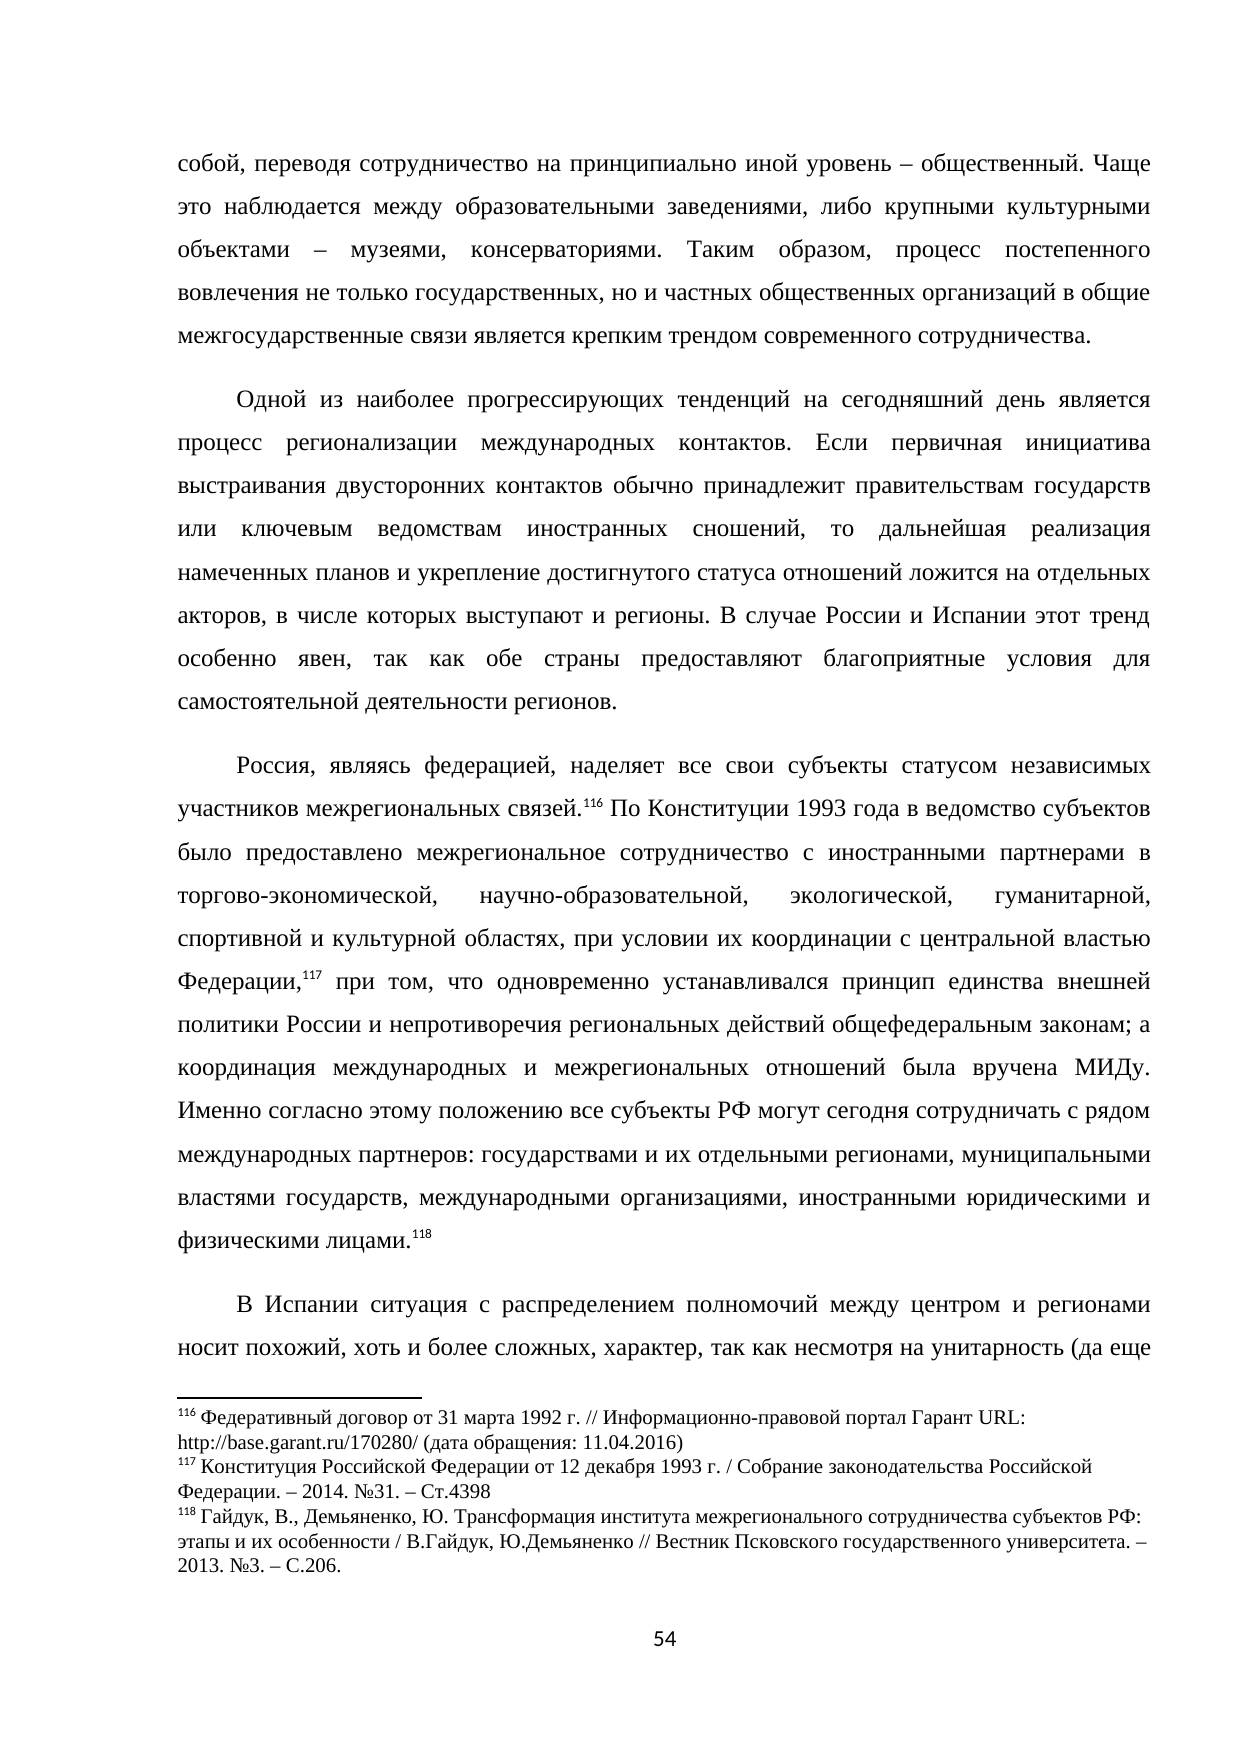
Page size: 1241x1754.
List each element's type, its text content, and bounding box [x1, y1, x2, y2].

text Россия, являясь федерацией, наделяет все свои субъекты статусом независимых участников межрегиональных связей. По Конституции 1993 года в ведомство субъектов было предоставлено межрегиональное сотрудничество с иностранными партнерами в торгово-экономической, научно-образовательной, экологической, гуманитарной, спортивной и культурной областях, при условии их координации с центральной властью Федерации, при том, что одновременно устанавливался принцип единства внешней политики России и непротиворечия региональных действий общефедеральным законам; а координация международных и межрегиональных отношений была вручена МИДу. Именно согласно этому положению все субъекты РФ могут сегодня сотрудничать с рядом международных партнеров: государствами и их отдельными регионами, муниципальными властями государств, международными организациями, иностранными юридическими и физическими лицами. [177, 750, 1152, 1254]
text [177, 1289, 1152, 1361]
text Одной из наиболее прогрессирующих тенденций на сегодняшний день является процесс регионализации международных контактов. Если первичная инициатива выстраивания двусторонних контактов обычно принадлежит правительствам государств или ключевым ведомствам иностранных сношений, то дальнейшая реализация намеченных планов и укрепление достигнутого статуса отношений ложится на отдельных акторов, в числе которых выступают и регионы. В случае России и Испании этот тренд особенно явен, так как обе страны предоставляют благоприятные условия для самостоятельной деятельности регионов. [177, 384, 1152, 715]
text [177, 148, 1152, 349]
